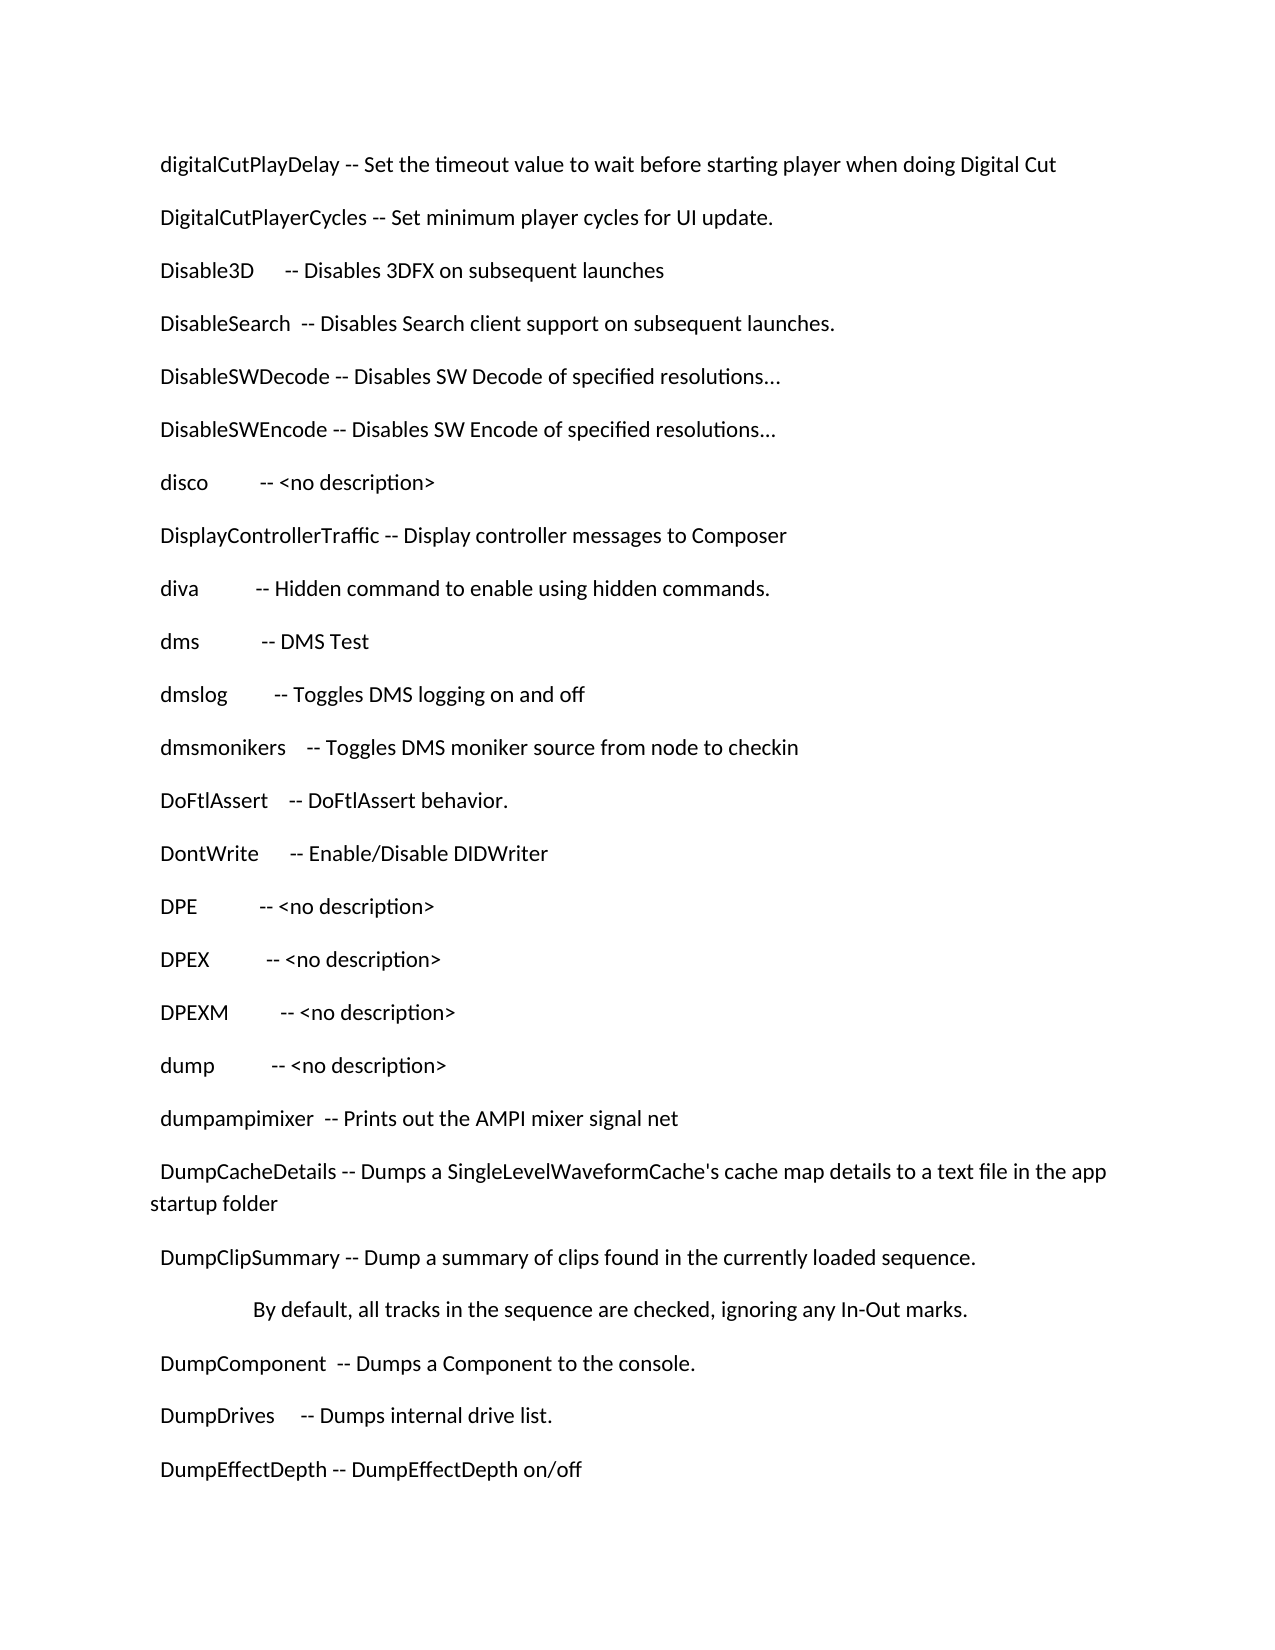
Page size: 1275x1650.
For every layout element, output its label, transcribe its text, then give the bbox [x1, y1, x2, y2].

text DoFtlAssert -- DoFtlAssert behavior. [150, 786, 1125, 814]
text dms -- DMS Test [150, 627, 1125, 655]
text diva -- Hidden command to enable using hidden commands. [150, 574, 1125, 602]
text DumpClipSummary -- Dump a summary of clips found in the currently loaded sequence. [150, 1243, 1125, 1271]
text DumpComponent -- Dumps a Component to the console. [150, 1349, 1125, 1377]
text Disable3D -- Disables 3DFX on subsequent launches [150, 256, 1125, 284]
text disco -- <no description> [150, 468, 1125, 496]
text DisplayControllerTraffic -- Display controller messages to Composer [150, 521, 1125, 549]
text DumpDrives -- Dumps internal drive list. [150, 1402, 1125, 1430]
text DigitalCutPlayerCycles -- Set minimum player cycles for UI update. [150, 203, 1125, 231]
text dmslog -- Toggles DMS logging on and off [150, 680, 1125, 708]
text DisableSearch -- Disables Search client support on subsequent launches. [150, 309, 1125, 337]
text DPE -- <no description> [150, 892, 1125, 920]
text dmsmonikers -- Toggles DMS moniker source from node to checkin [150, 733, 1125, 761]
text DPEXM -- <no description> [150, 998, 1125, 1026]
text dumpampimixer -- Prints out the AMPI mixer signal net [150, 1104, 1125, 1132]
text DisableSWDecode -- Disables SW Decode of specified resolutions... [150, 362, 1125, 390]
text DumpEffectDepth -- DumpEffectDepth on/off [150, 1455, 1125, 1483]
text DPEX -- <no description> [150, 945, 1125, 973]
text DisableSWEncode -- Disables SW Encode of specified resolutions... [150, 415, 1125, 443]
text By default, all tracks in the sequence are checked, ignoring any In-Out marks. [150, 1296, 1125, 1324]
text dump -- <no description> [150, 1051, 1125, 1079]
text digitalCutPlayDelay -- Set the timeout value to wait before starting player when doing Digital Cut [150, 150, 1125, 178]
text DontWrite -- Enable/Disable DIDWriter [150, 839, 1125, 867]
text DumpCacheDetails -- Dumps a SingleLevelWaveformCache's cache map details to a text file in the app startup folder [150, 1157, 1125, 1218]
